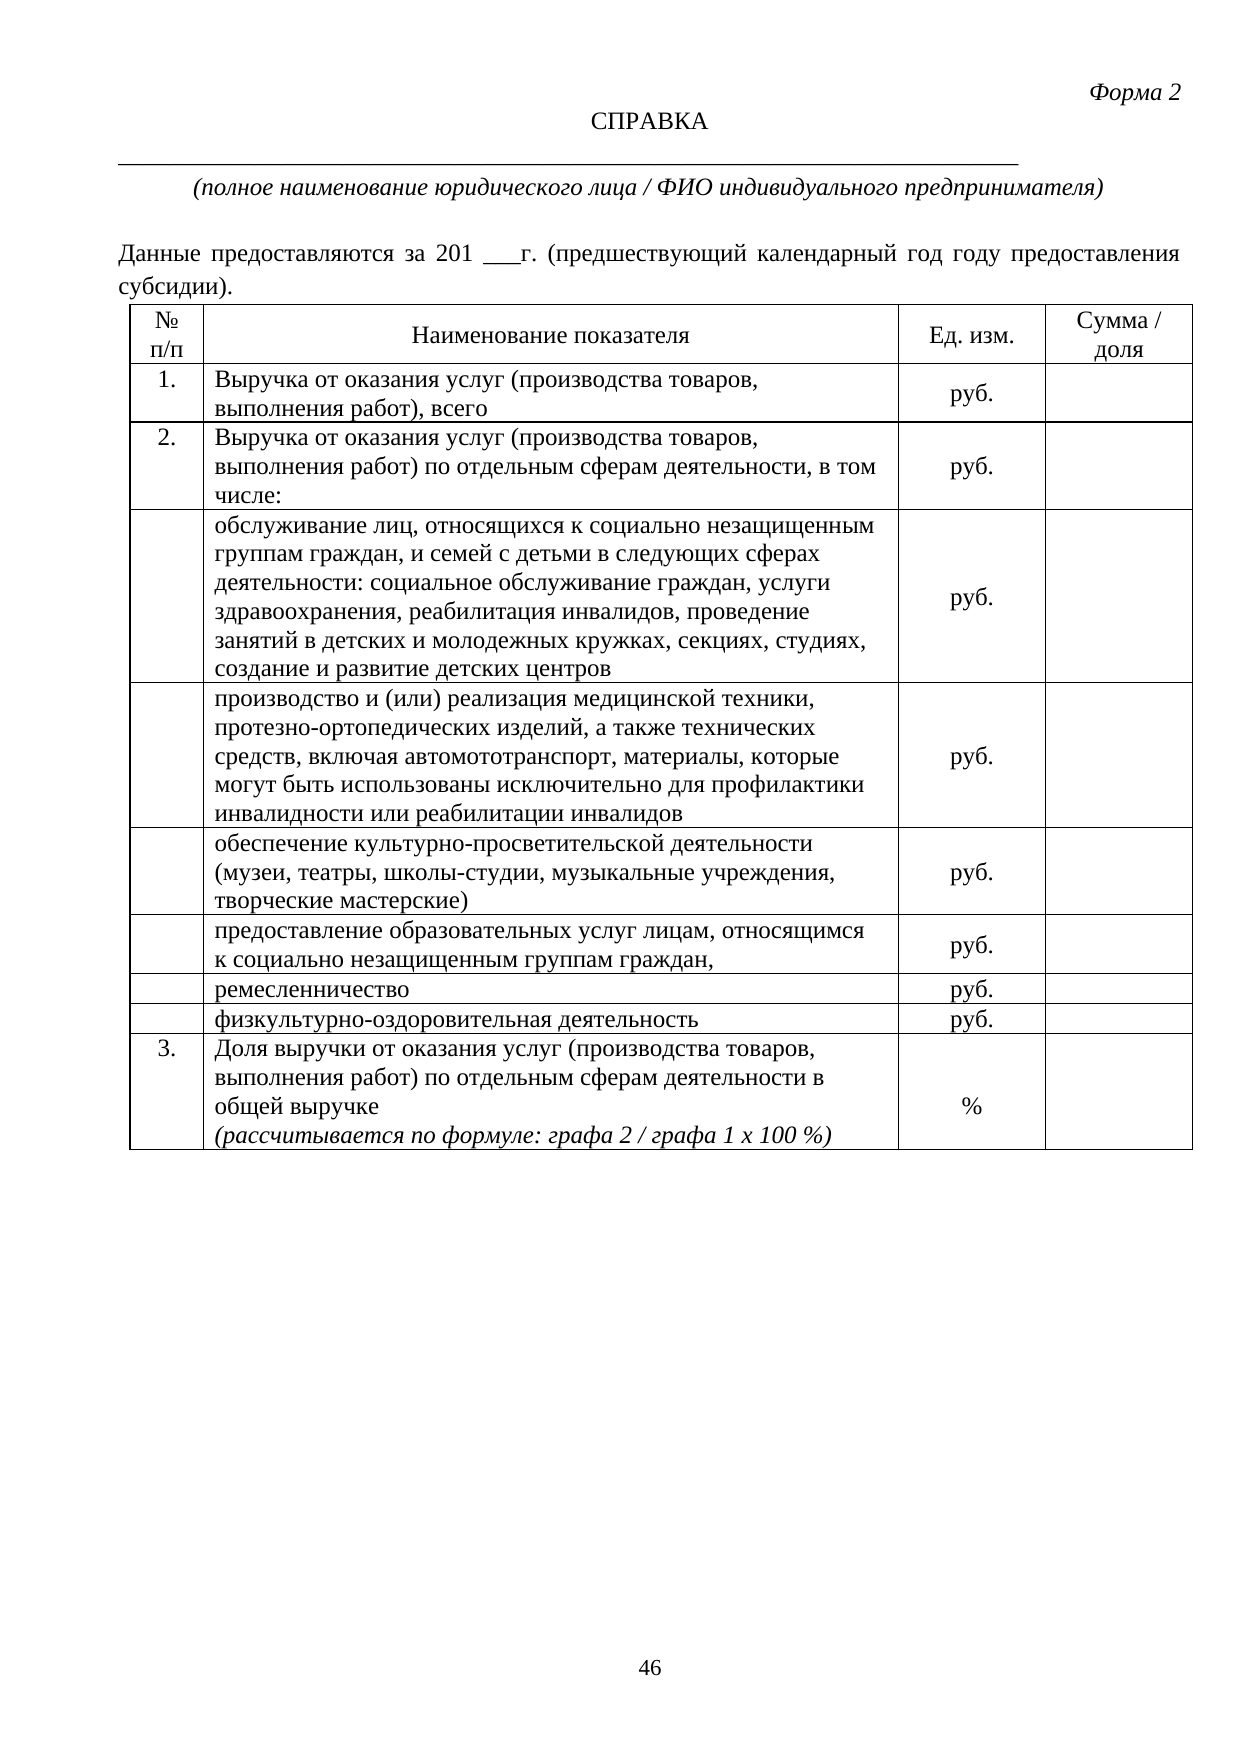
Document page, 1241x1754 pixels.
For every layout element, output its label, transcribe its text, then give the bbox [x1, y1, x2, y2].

table_cell [1046, 828, 1192, 914]
table_cell [1046, 915, 1192, 973]
table_cell обслуживание лиц, относящихся к социально незащищенным группам граждан, и семей с детьми в следующих сферах деятельности: социальное обслуживание граждан, услуги здравоохранения, реабилитация инвалидов, проведение занятий в детских и молодежных кружках, секциях, студиях, создание и развитие детских центров [204, 510, 898, 682]
table_cell [131, 683, 203, 827]
table_cell Доля выручки от оказания услуг (производства товаров, выполнения работ) по отдельным сферам деятельности в общей выручке (рассчитывается по формуле: графа 2 / графа 1 х 100 %) [204, 1034, 898, 1148]
table_cell руб. [899, 510, 1045, 682]
table_header Сумма / доля [1046, 305, 1192, 363]
table_header Ед. изм. [899, 305, 1045, 363]
text Данные предоставляются за 201 ___г. (предшествующий календарный год году предоставления субсидии). [118, 238, 1181, 300]
table_cell Выручка от оказания услуг (производства товаров, выполнения работ) по отдельным сферам деятельности, в том числе: [204, 423, 898, 509]
table_cell [1046, 974, 1192, 1003]
table_header № п/п [131, 305, 203, 363]
table_cell предоставление образовательных услуг лицам, относящимся к социально незащищенным группам граждан, [204, 915, 898, 973]
table_cell руб. [899, 364, 1045, 421]
table_cell [131, 1004, 203, 1032]
table_cell руб. [899, 423, 1045, 509]
table_cell руб. [899, 974, 1045, 1003]
text ________________________________________________________________________ [118, 139, 1181, 168]
text Форма 2 [118, 77, 1181, 106]
table_cell физкультурно-оздоровительная деятельность [204, 1004, 898, 1032]
table_cell [131, 828, 203, 914]
table_cell [1046, 1004, 1192, 1032]
table_cell руб. [899, 1004, 1045, 1032]
table_cell [131, 915, 203, 973]
table_cell производство и (или) реализация медицинской техники, протезно-ортопедических изделий, а также технических средств, включая автомототранспорт, материалы, которые могут быть использованы исключительно для профилактики инвалидности или реабилитации инвалидов [204, 683, 898, 827]
table_cell руб. [899, 915, 1045, 973]
table_cell [1046, 1034, 1192, 1148]
table_cell ремесленничество [204, 974, 898, 1003]
table_cell [1046, 683, 1192, 827]
text СПРАВКА [118, 106, 1181, 135]
table_cell 1. [131, 364, 203, 421]
table_cell [1046, 423, 1192, 509]
table_cell 2. [131, 423, 203, 509]
table_cell 3. [131, 1034, 203, 1148]
table_cell Выручка от оказания услуг (производства товаров, выполнения работ), всего [204, 364, 898, 421]
text (полное наименование юридического лица / ФИО индивидуального предпринимателя) [118, 172, 1181, 201]
table_cell [1046, 364, 1192, 421]
table_cell % [899, 1034, 1045, 1148]
table_cell руб. [899, 683, 1045, 827]
table_cell обеспечение культурно-просветительской деятельности (музеи, театры, школы-студии, музыкальные учреждения, творческие мастерские) [204, 828, 898, 914]
table_cell [131, 974, 203, 1003]
table_cell [1046, 510, 1192, 682]
table_cell руб. [899, 828, 1045, 914]
table_header Наименование показателя [204, 305, 898, 363]
table_cell [131, 510, 203, 682]
